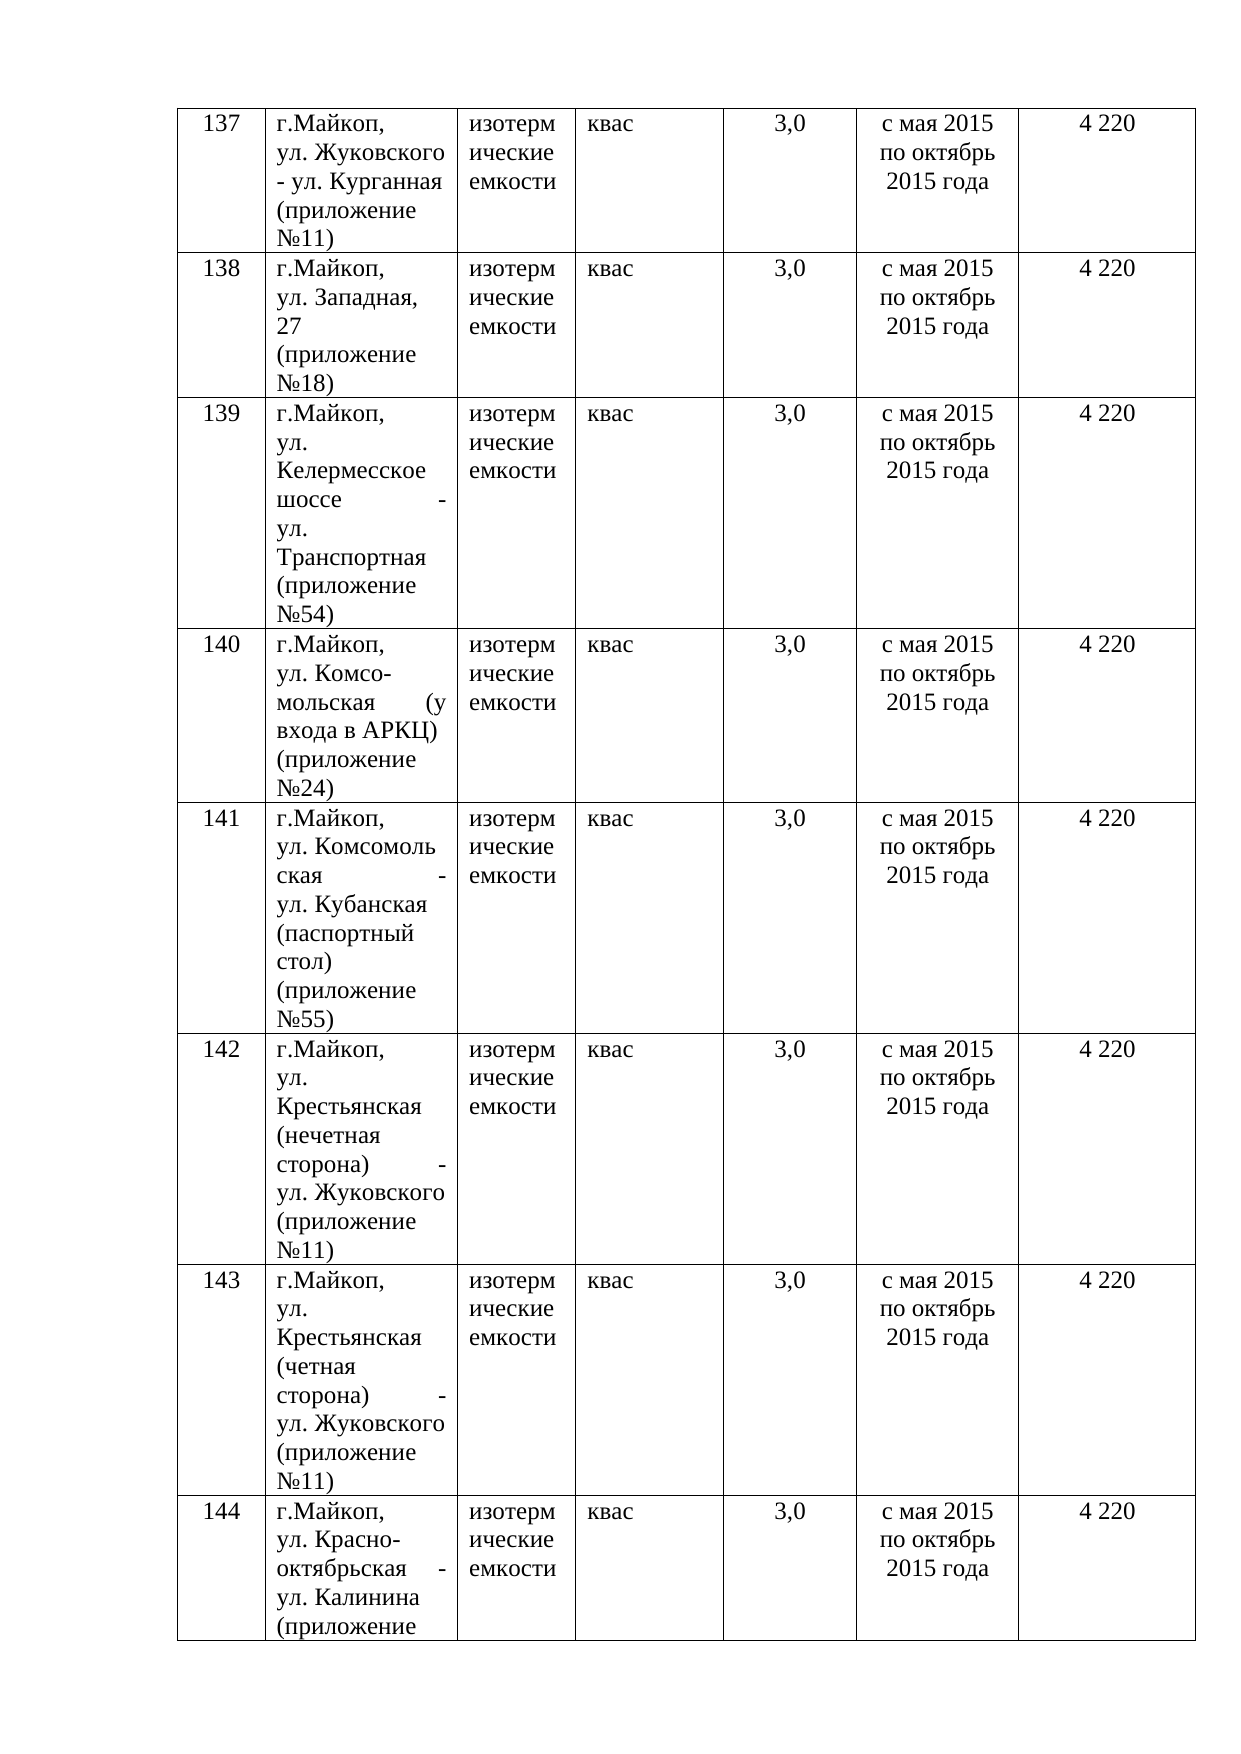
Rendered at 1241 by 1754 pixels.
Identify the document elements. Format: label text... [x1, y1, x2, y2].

table_cell 4 220 [1019, 1496, 1195, 1639]
table_cell 4 220 [1019, 398, 1195, 628]
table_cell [458, 109, 575, 252]
table_cell 4 220 [1019, 1034, 1195, 1264]
table_cell 140 [178, 629, 265, 802]
table_cell 3,0 [724, 1496, 856, 1639]
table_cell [266, 1496, 457, 1639]
table_cell с мая 2015 по октябрь 2015 года [857, 398, 1018, 628]
table_cell 4 220 [1019, 803, 1195, 1033]
table_cell 3,0 [724, 803, 856, 1033]
table_cell квас [576, 1496, 723, 1639]
table_cell изотермические емкости [458, 629, 575, 802]
table_cell изотермические емкости [458, 1265, 575, 1495]
table_cell 4 220 [1019, 629, 1195, 802]
table_cell изотермические емкости [458, 398, 575, 628]
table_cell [857, 109, 1018, 252]
table_cell 3,0 [724, 1034, 856, 1264]
table_cell с мая 2015 по октябрь 2015 года [857, 629, 1018, 802]
table_cell 138 [178, 253, 265, 397]
table_cell 139 [178, 398, 265, 628]
table_cell 4 220 [1019, 253, 1195, 397]
table_cell квас [576, 629, 723, 802]
table_cell 137 [178, 109, 265, 252]
table_cell г.Майкоп, ул. Комсо- мольская (у входа в АРКЦ) (приложение №24) [266, 629, 457, 802]
table_cell с мая 2015 по октябрь 2015 года [857, 253, 1018, 397]
table_cell 142 [178, 1034, 265, 1264]
table_cell изотермические емкости [458, 1034, 575, 1264]
table_cell 3,0 [724, 253, 856, 397]
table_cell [857, 1496, 1018, 1639]
table_cell 143 [178, 1265, 265, 1495]
table_cell 141 [178, 803, 265, 1033]
table_cell г.Майкоп, ул. Крестьянская (четная сторона) - ул. Жуковского (приложение №11) [266, 1265, 457, 1495]
table_cell изотермические емкости [458, 803, 575, 1033]
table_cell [458, 1496, 575, 1639]
table_cell г.Майкоп, ул. Келермесское шоссе - ул. Транспортная (приложение №54) [266, 398, 457, 628]
table_cell 3,0 [724, 629, 856, 802]
table_cell квас [576, 1034, 723, 1264]
table_cell квас [576, 1265, 723, 1495]
table_cell 3,0 [724, 398, 856, 628]
table_cell 4 220 [1019, 1265, 1195, 1495]
table_cell г.Майкоп, ул. Комсомоль ская - ул. Кубанская (паспортный стол) (приложение №55) [266, 803, 457, 1033]
table_cell изотермические емкости [458, 253, 575, 397]
table_cell с мая 2015 по октябрь 2015 года [857, 1265, 1018, 1495]
table_cell с мая 2015 по октябрь 2015 года [857, 803, 1018, 1033]
table_cell г.Майкоп, ул. Крестьянская (нечетная сторона) - ул. Жуковского (приложение №11) [266, 1034, 457, 1264]
table_cell квас [576, 803, 723, 1033]
table_cell квас [576, 109, 723, 252]
table_cell 144 [178, 1496, 265, 1639]
table_cell с мая 2015 по октябрь 2015 года [857, 1034, 1018, 1264]
table_cell квас [576, 398, 723, 628]
table_cell 3,0 [724, 109, 856, 252]
table_cell 4 220 [1019, 109, 1195, 252]
table_cell г.Майкоп, ул. Жуковского - ул. Курганная (приложение №11) [266, 109, 457, 252]
table_cell 3,0 [724, 1265, 856, 1495]
table_cell г.Майкоп, ул. Западная, 27 (приложение №18) [266, 253, 457, 397]
table_cell квас [576, 253, 723, 397]
